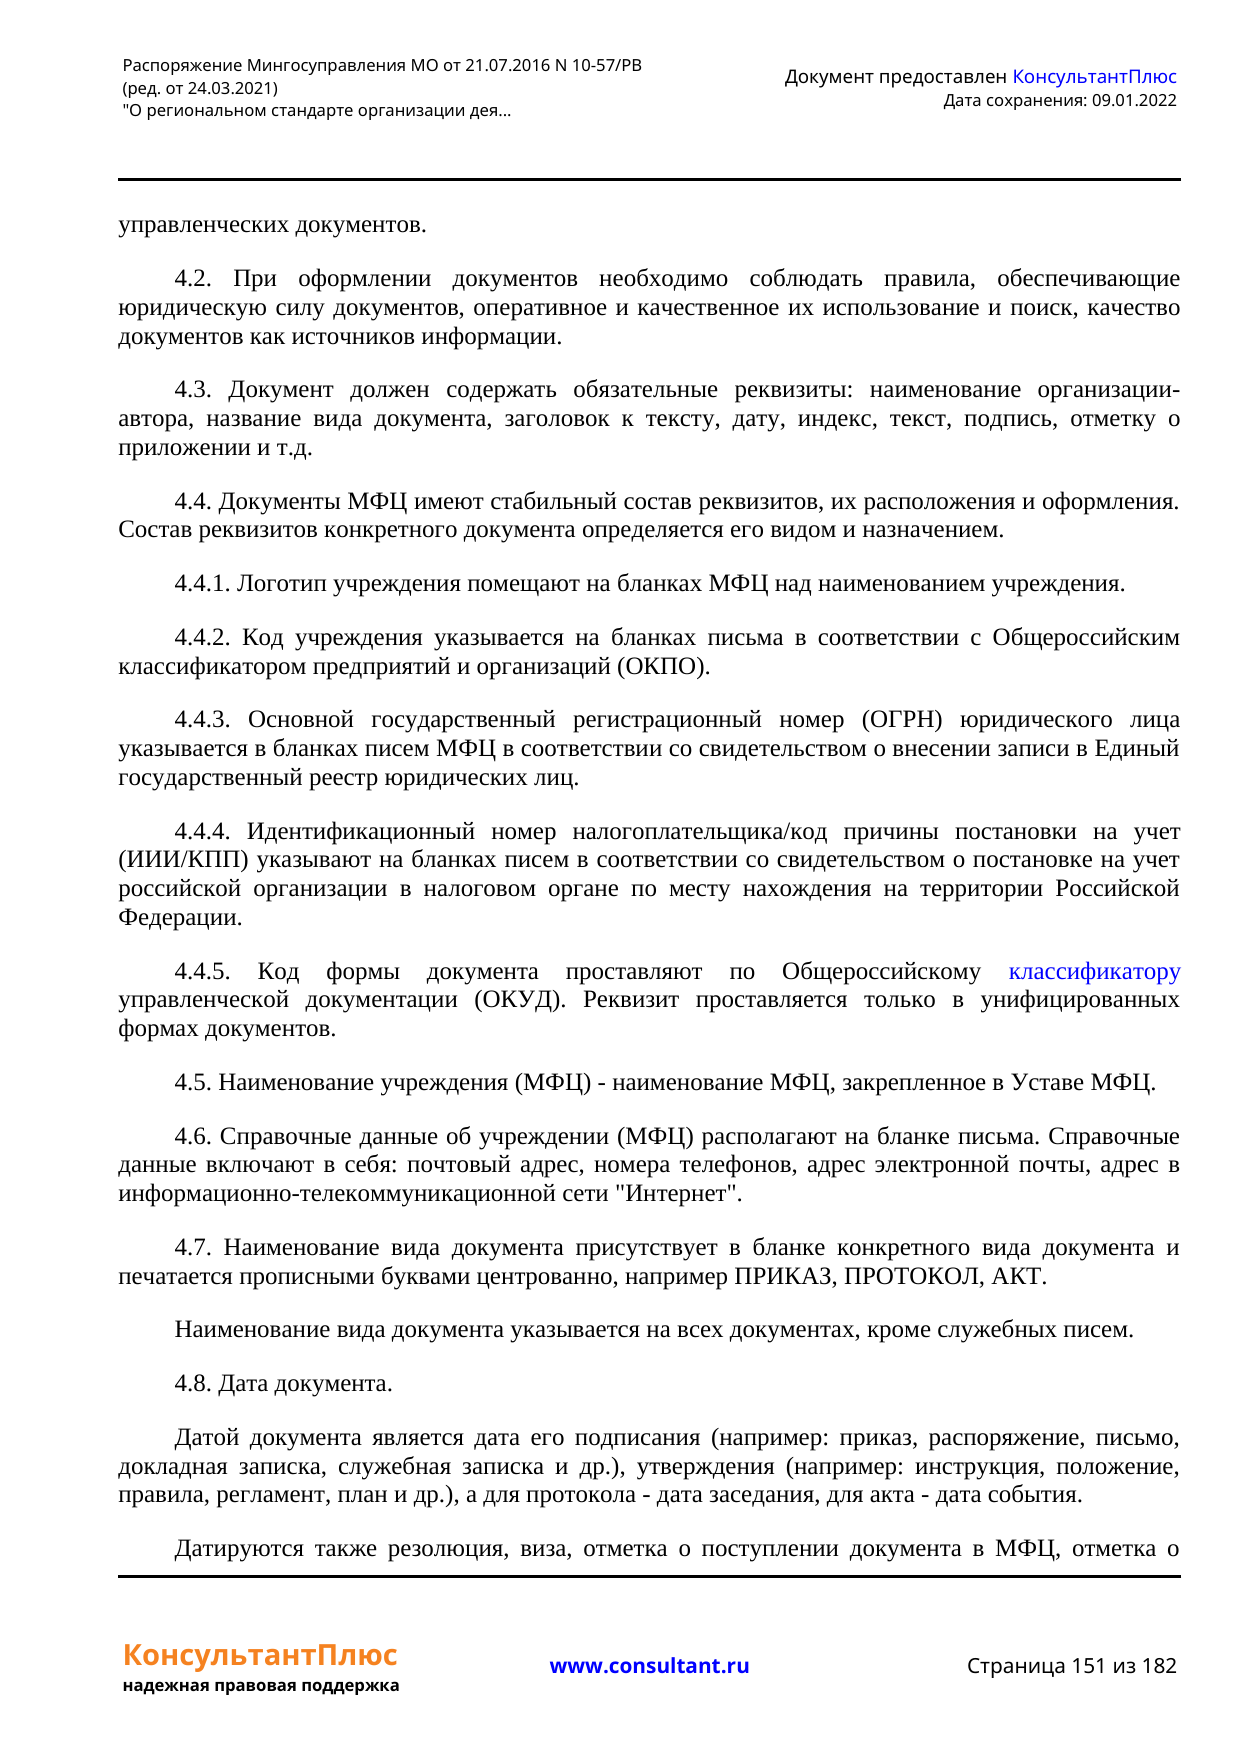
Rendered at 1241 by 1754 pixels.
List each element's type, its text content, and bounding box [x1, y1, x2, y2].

text Датой документа является дата его подписания (например: приказ, распоряжение, письмо, докладная записка, служебная записка и др.), утверждения (например: инструкция, положение, правила, регламент, план и др.), а для протокола - дата заседания, для акта - дата события. [118, 1422, 1181, 1508]
text 4.4.2. Код учреждения указывается на бланках письма в соответствии с Общероссийским классификатором предприятий и организаций (ОКПО). [118, 622, 1181, 679]
text 4.4.1. Логотип учреждения помещают на бланках МФЦ над наименованием учреждения. [118, 568, 1181, 597]
text 4.4. Документы МФЦ имеют стабильный состав реквизитов, их расположения и оформления. Состав реквизитов конкретного документа определяется его видом и назначением. [118, 486, 1181, 543]
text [118, 209, 1181, 238]
text 4.4.3. Основной государственный регистрационный номер (ОГРН) юридического лица указывается в бланках писем МФЦ в соответствии со свидетельством о внесении записи в Единый государственный реестр юридических лиц. [118, 704, 1181, 791]
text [118, 1533, 1181, 1562]
text 4.4.5. Код формы документа проставляют по Общероссийскому классификатору управленческой документации (ОКУД). Реквизит проставляется только в унифицированных формах документов. [118, 956, 1181, 1042]
text 4.2. При оформлении документов необходимо соблюдать правила, обеспечивающие юридическую силу документов, оперативное и качественное их использование и поиск, качество документов как источников информации. [118, 263, 1181, 349]
text 4.4.4. Идентификационный номер налогоплательщика/код причины постановки на учет (ИИИ/КПП) указывают на бланках писем в соответствии со свидетельством о постановке на учет российской организации в налоговом органе по месту нахождения на территории Российской Федерации. [118, 816, 1181, 931]
text 4.7. Наименование вида документа присутствует в бланке конкретного вида документа и печатается прописными буквами центрованно, например ПРИКАЗ, ПРОТОКОЛ, АКТ. [118, 1232, 1181, 1289]
text Наименование вида документа указывается на всех документах, кроме служебных писем. [118, 1314, 1181, 1343]
text 4.5. Наименование учреждения (МФЦ) - наименование МФЦ, закрепленное в Уставе МФЦ. [118, 1067, 1181, 1096]
text 4.3. Документ должен содержать обязательные реквизиты: наименование организации-автора, название вида документа, заголовок к тексту, дату, индекс, текст, подпись, отметку о приложении и т.д. [118, 374, 1181, 461]
text 4.8. Дата документа. [118, 1368, 1181, 1397]
text 4.6. Справочные данные об учреждении (МФЦ) располагают на бланке письма. Справочные данные включают в себя: почтовый адрес, номера телефонов, адрес электронной почты, адрес в информационно-телекоммуникационной сети "Интернет". [118, 1121, 1181, 1207]
